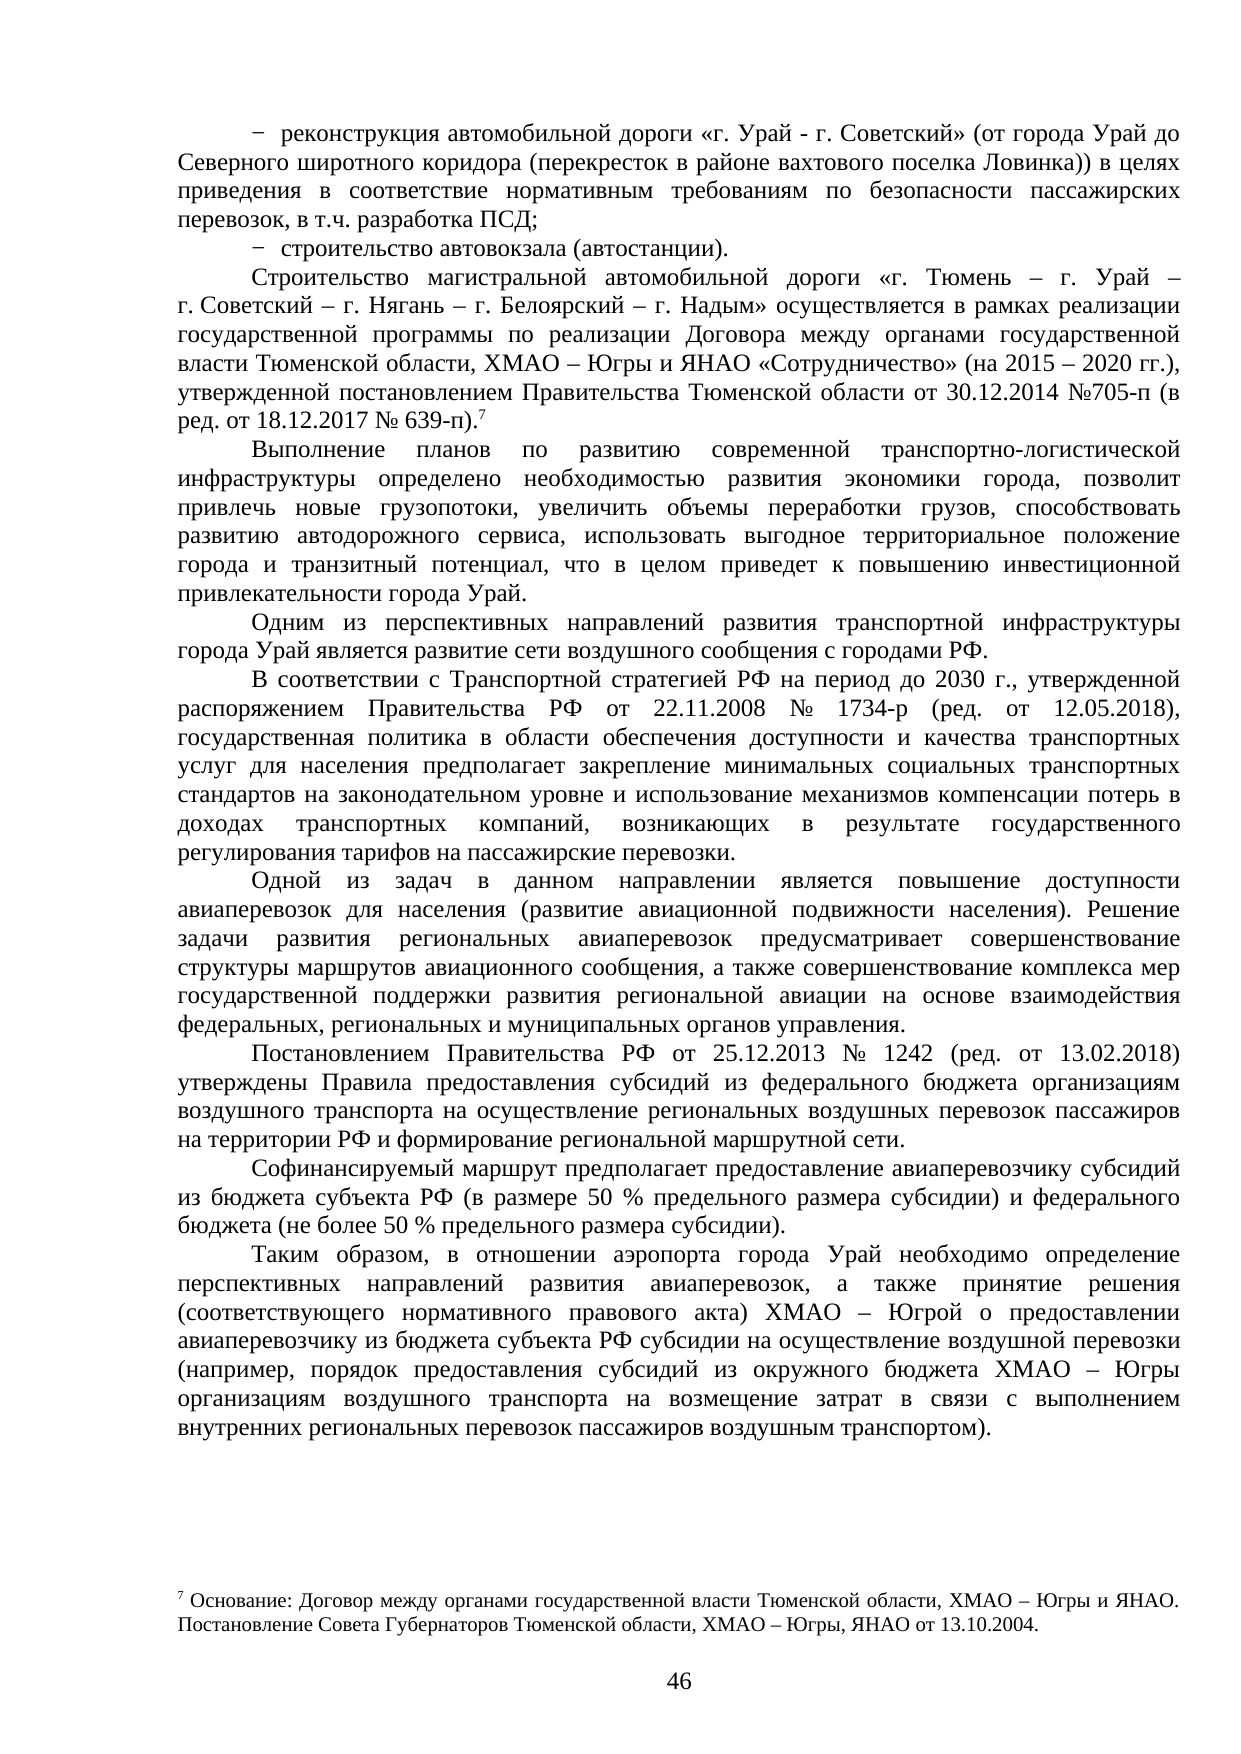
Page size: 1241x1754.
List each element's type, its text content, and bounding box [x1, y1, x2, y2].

text В соответствии с Транспортной стратегией РФ на период до 2030 г., утвержденной распоряжением Правительства РФ от 22.11.2008 № 1734-р (ред. от 12.05.2018), государственная политика в области обеспечения доступности и качества транспортных услуг для населения предполагает закрепление минимальных социальных транспортных стандартов на законодательном уровне и использование механизмов компенсации потерь в доходах транспортных компаний, возникающих в результате государственного регулирования тарифов на пассажирские перевозки. [177, 664, 1181, 866]
text Софинансируемый маршрут предполагает предоставление авиаперевозчику субсидий из бюджета субъекта РФ (в размере 50 % предельного размера субсидии) и федерального бюджета (не более 50 % предельного размера субсидии). [177, 1153, 1181, 1239]
text Строительство магистральной автомобильной дороги «г. Тюмень – г. Урай – г. Советский – г. Нягань – г. Белоярский – г. Надым» осуществляется в рамках реализации государственной программы по реализации Договора между органами государственной власти Тюменской области, ХМАО – Югры и ЯНАО «Сотрудничество» (на 2015 – 2020 гг.), утвержденной постановлением Правительства Тюменской области от 30.12.2014 №705-п (в ред. от 18.12.2017 № 639-п). [177, 262, 1181, 434]
text Одной из задач в данном направлении является повышение доступности авиаперевозок для населения (развитие авиационной подвижности населения). Решение задачи развития региональных авиаперевозок предусматривает совершенствование структуры маршрутов авиационного сообщения, а также совершенствование комплекса мер государственной поддержки развития региональной авиации на основе взаимодействия федеральных, региональных и муниципальных органов управления. [177, 866, 1181, 1038]
text Одним из перспективных направлений развития транспортной инфраструктуры города Урай является развитие сети воздушного сообщения с городами РФ. [177, 607, 1181, 664]
list строительство автовокзала (автостанции). [177, 233, 1181, 262]
list реконструкция автомобильной дороги «г. Урай - г. Советский» (от города Урай до Северного широтного коридора (перекресток в районе вахтового поселка Ловинка)) в целях приведения в соответствие нормативным требованиям по безопасности пассажирских перевозок, в т.ч. разработка ПСД; [177, 118, 1181, 233]
text Выполнение планов по развитию современной транспортно-логистической инфраструктуры определено необходимостью развития экономики города, позволит привлечь новые грузопотоки, увеличить объемы переработки грузов, способствовать развитию автодорожного сервиса, использовать выгодное территориальное положение города и транзитный потенциал, что в целом приведет к повышению инвестиционной привлекательности города Урай. [177, 434, 1181, 607]
text Таким образом, в отношении аэропорта города Урай необходимо определение перспективных направлений развития авиаперевозок, а также принятие решения (соответствующего нормативного правового акта) ХМАО – Югрой о предоставлении авиаперевозчику из бюджета субъекта РФ субсидии на осуществление воздушной перевозки (например, порядок предоставления субсидий из окружного бюджета ХМАО – Югры организациям воздушного транспорта на возмещение затрат в связи с выполнением внутренних региональных перевозок пассажиров воздушным транспортом). [177, 1239, 1181, 1441]
text Постановлением Правительства РФ от 25.12.2013 № 1242 (ред. от 13.02.2018) утверждены Правила предоставления субсидий из федерального бюджета организациям воздушного транспорта на осуществление региональных воздушных перевозок пассажиров на территории РФ и формирование региональной маршрутной сети. [177, 1038, 1181, 1153]
